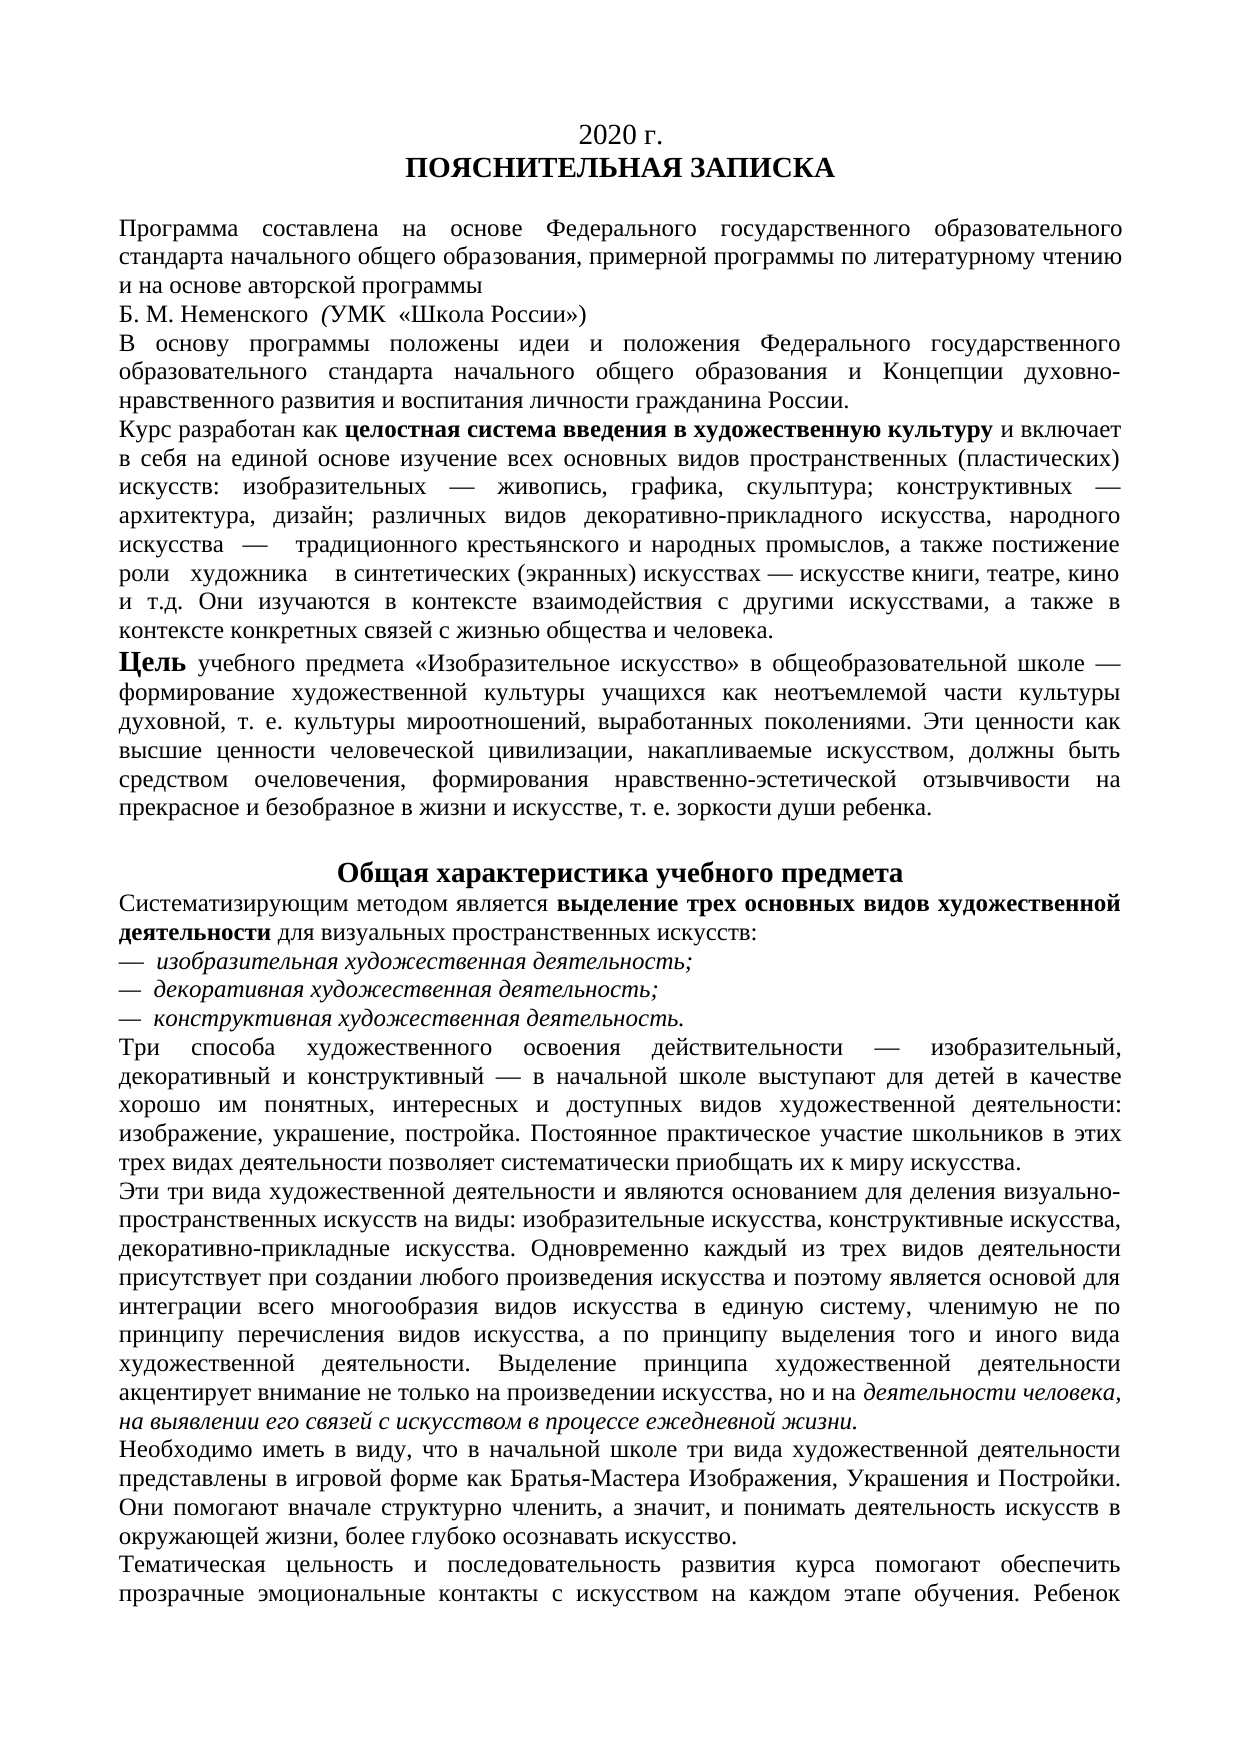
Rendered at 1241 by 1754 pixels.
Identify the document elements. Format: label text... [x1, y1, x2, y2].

text Эти три вида художественной деятельности и являются основанием для деления визуально-пространственных искусств на виды: изобразительные искусства, конструктивные искусства, декоративно-прикладные искусства. Одновременно каждый из трех видов деятельности присутствует при создании любого произведения искусства и поэтому является основой для интеграции всего многообразия видов искусства в единую систему, членимую не по принципу перечисления видов искусства, а по принципу выделения того и иного вида художественной деятельности. Выделение принципа художественной деятельности акцентирует внимание не только на произведении искусства, но и на деятельности человека, на выявлении его связей с искусством в процессе ежедневной жизни. [119, 1176, 1122, 1434]
text — конструктивная художественная деятельность. [119, 1003, 1123, 1032]
text Три способа художественного освоения действительности — изобразительный, декоративный и конструктивный — в начальной школе выступают для детей в качестве хорошо им понятных, интересных и доступных видов художественной деятельности: изображение, украшение, постройка. Постоянное практическое участие школьников в этих трех видах деятельности позволяет систематически приобщать их к миру искусства. [119, 1032, 1123, 1176]
text Общая характеристика учебного предмета [119, 855, 1121, 888]
text Программа составлена на основе Федерального государственного образовательного стандарта начального общего образования, примерной программы по литературному чтению и на основе авторской программы [119, 213, 1123, 299]
text — декоративная художественная деятельность; [119, 974, 1123, 1003]
text Б. М. Неменского (УМК «Школа России») [119, 299, 1123, 328]
text ПОЯСНИТЕЛЬНАЯ ЗАПИСКА [119, 150, 1122, 184]
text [119, 1549, 1122, 1607]
text Систематизирующим методом является выделение трех основных видов художественной деятельности для визуальных пространственных искусств: [119, 888, 1121, 946]
text В основу программы положены идеи и положения Федерального государственного образовательного стандарта начального общего образования и Концепции духовно-нравственного развития и воспитания личности гражданина России. [119, 328, 1121, 414]
text Необходимо иметь в виду, что в начальной школе три вида художественной деятельности представлены в игровой форме как Братья-Мастера Изображения, Украшения и Постройки. Они помогают вначале структурно членить, а значит, и понимать деятельность искусств в окружающей жизни, более глубоко осознавать искусство. [119, 1434, 1122, 1549]
text — изобразительная художественная деятельность; [119, 946, 1121, 974]
text Курс разработан как целостная система введения в художественную культуру и включает в себя на единой основе изучение всех основных видов пространственных (пластических) искусств: изобразительных — живопись, графика, скульптура; конструктивных — архитектура, дизайн; различных видов декоративно-прикладного искусства, народного искусства — традиционного крестьянского и народных промыслов, а также постижение роли художника в синтетических (экранных) искусствах — искусстве книги, театре, кино и т.д. Они изучаются в контексте взаимодействия с другими искусствами, а также в контексте конкретных связей с жизнью общества и человека. [119, 414, 1121, 644]
text Цель учебного предмета «Изобразительное искусство» в общеобразовательной школе — формирование художественной культуры учащихся как неотъемлемой части культуры духовной, т. е. культуры мироотношений, выработанных поколениями. Эти ценности как высшие ценности человеческой цивилизации, накапливаемые искусством, должны быть средством очеловечения, формирования нравственно-эстетической отзывчивости на прекрасное и безобразное в жизни и искусстве, т. е. зоркости души ребенка. [119, 644, 1121, 821]
text 2020 г. [119, 117, 1123, 150]
